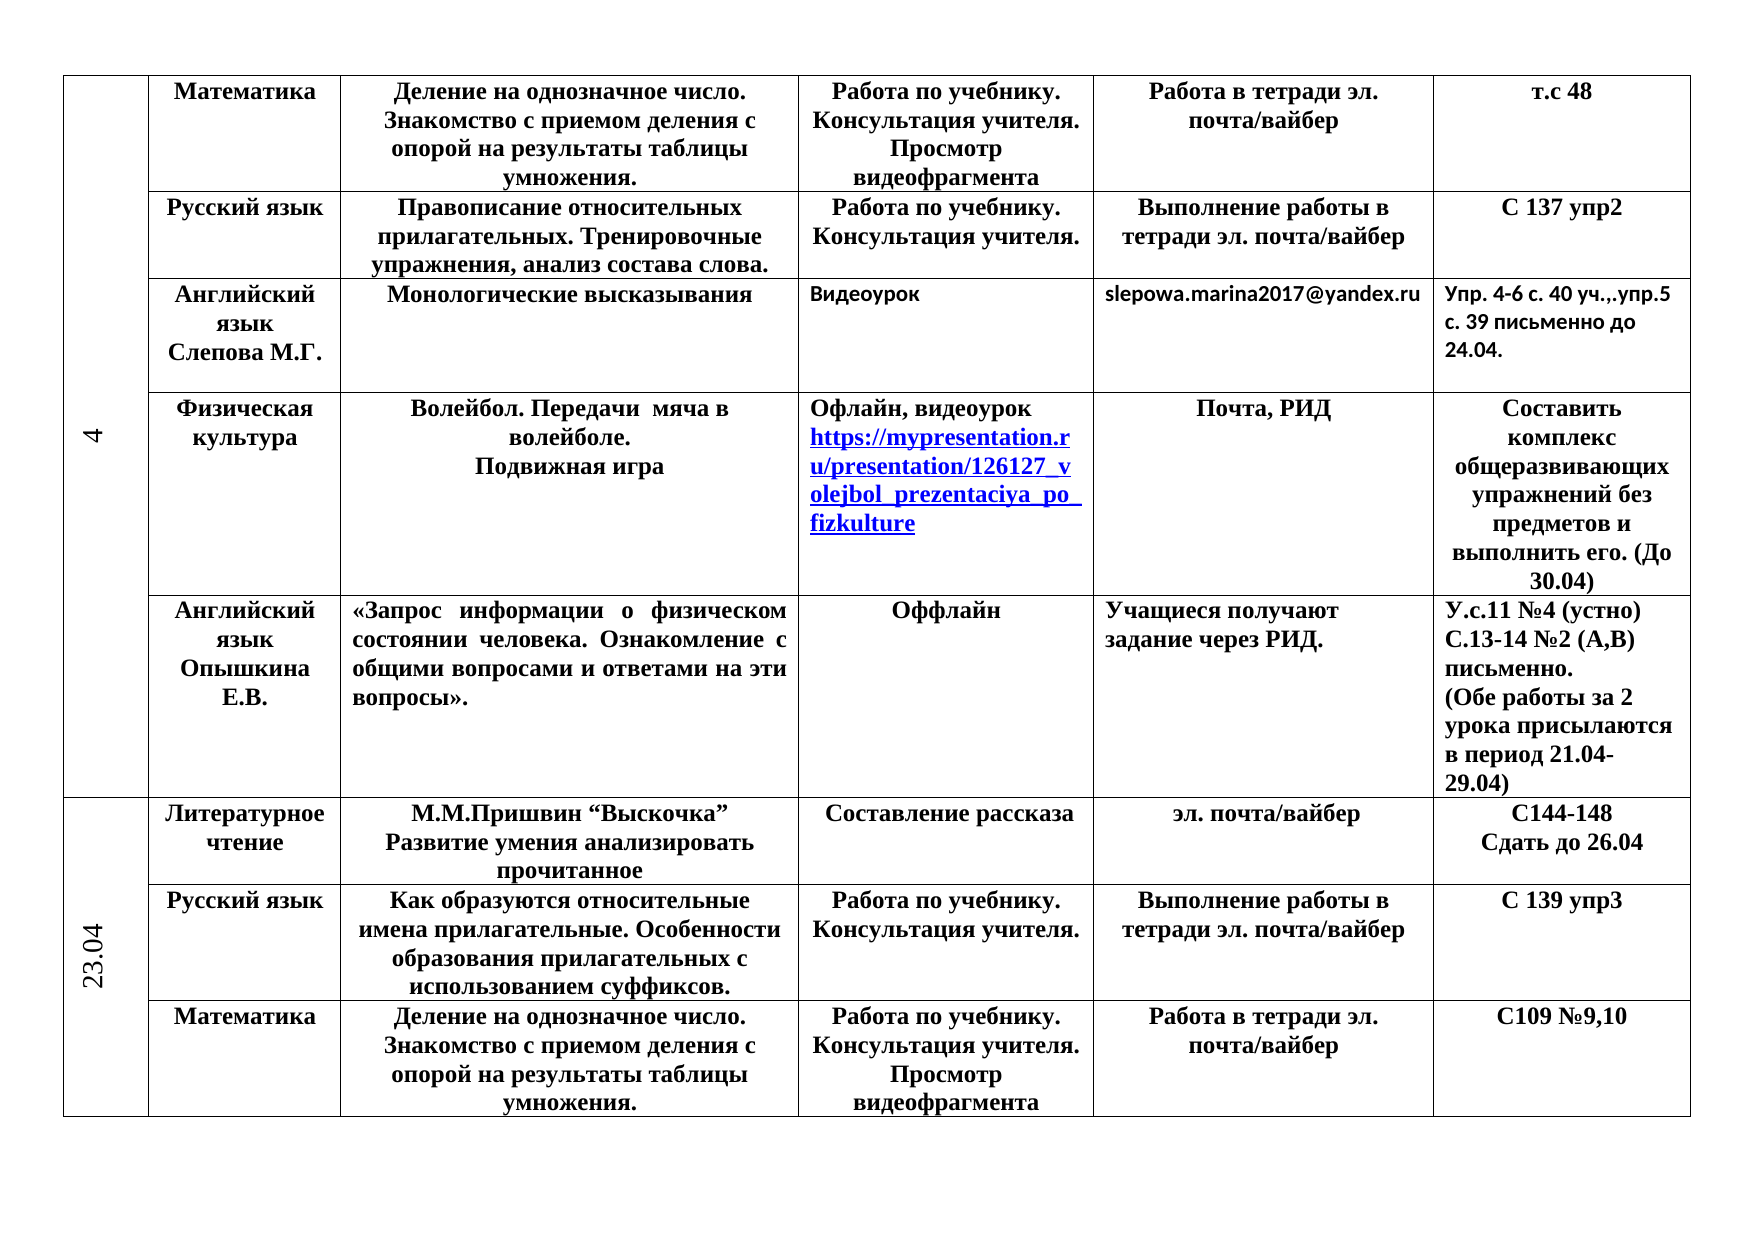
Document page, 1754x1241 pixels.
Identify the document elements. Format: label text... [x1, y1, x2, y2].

table_cell slepowa.marina2017@yandex.ru [1094, 279, 1433, 392]
table_cell Литературное чтение [149, 798, 340, 884]
table_cell Физическая культура [149, 393, 340, 594]
table_cell Английский язык Опышкина Е.В. [149, 596, 340, 797]
table_cell С144-148 Сдать до 26.04 [1434, 798, 1690, 884]
table_cell Работа по учебнику. Консультация учителя. [799, 885, 1093, 1000]
table_cell Работа по учебнику. Консультация учителя. Просмотр видеофрагмента [799, 1001, 1093, 1116]
table_cell Составление рассказа [799, 798, 1093, 884]
table_cell Работа в тетради эл. почта/вайбер [1094, 76, 1433, 191]
table_cell Работа в тетради эл. почта/вайбер [1094, 1001, 1433, 1116]
table_cell Выполнение работы в тетради эл. почта/вайбер [1094, 885, 1433, 1000]
table_cell Английский язык Слепова М.Г. [149, 279, 340, 392]
table_cell Русский язык [149, 192, 340, 278]
table_cell Монологические высказывания [341, 279, 798, 392]
table_cell Правописание относительных прилагательных. Тренировочные упражнения, анализ состава слова. [341, 192, 798, 278]
table_cell Волейбол. Передачи мяча в волейболе. Подвижная игра [341, 393, 798, 594]
table_cell Работа по учебнику. Консультация учителя. [799, 192, 1093, 278]
table_cell Работа по учебнику. Консультация учителя. Просмотр видеофрагмента [799, 76, 1093, 191]
table_cell Как образуются относительные имена прилагательные. Особенности образования прилагательных с использованием суффиксов. [341, 885, 798, 1000]
table_cell У.с.11 №4 (устно) С.13-14 №2 (А,В) письменно. (Обе работы за 2 урока присылаются в период 21.04- 29.04) [1434, 596, 1690, 797]
table_cell 22.04 [64, 76, 148, 797]
table_cell Видеоурок [799, 279, 1093, 392]
table_cell Почта, РИД [1094, 393, 1433, 594]
table_cell Русский язык [149, 885, 340, 1000]
table_cell Учащиеся получают задание через РИД. [1094, 596, 1433, 797]
table_cell С109 №9,10 [1434, 1001, 1690, 1116]
table_cell Математика [149, 1001, 340, 1116]
table_cell Офлайн, видеоурок https://mypresentation.ru/presentation/126127_volejbol_prezentaciya_po_fizkulture [799, 393, 1093, 594]
table_cell 23.04 [64, 798, 148, 1116]
table_cell Деление на однозначное число. Знакомство с приемом деления с опорой на результаты таблицы умножения. [341, 76, 798, 191]
table_cell М.М.Пришвин “Выскочка” Развитие умения анализировать прочитанное [341, 798, 798, 884]
table_cell Математика [149, 76, 340, 191]
table_cell С 139 упр3 [1434, 885, 1690, 1000]
table_cell т.с 48 [1434, 76, 1690, 191]
table_cell Упр. 4-6 с. 40 уч.,.упр.5 с. 39 письменно до 24.04. [1434, 279, 1690, 392]
table_cell Выполнение работы в тетради эл. почта/вайбер [1094, 192, 1433, 278]
table_cell Составить комплекс общеразвивающих упражнений без предметов и выполнить его. (До 30.04) [1434, 393, 1690, 594]
table_cell эл. почта/вайбер [1094, 798, 1433, 884]
table_cell Деление на однозначное число. Знакомство с приемом деления с опорой на результаты таблицы умножения. [341, 1001, 798, 1116]
table_cell С 137 упр2 [1434, 192, 1690, 278]
table_cell Оффлайн [799, 596, 1093, 797]
table_cell «Запрос информации о физическом состоянии человека. Ознакомление с общими вопросами и ответами на эти вопросы». [341, 596, 798, 797]
